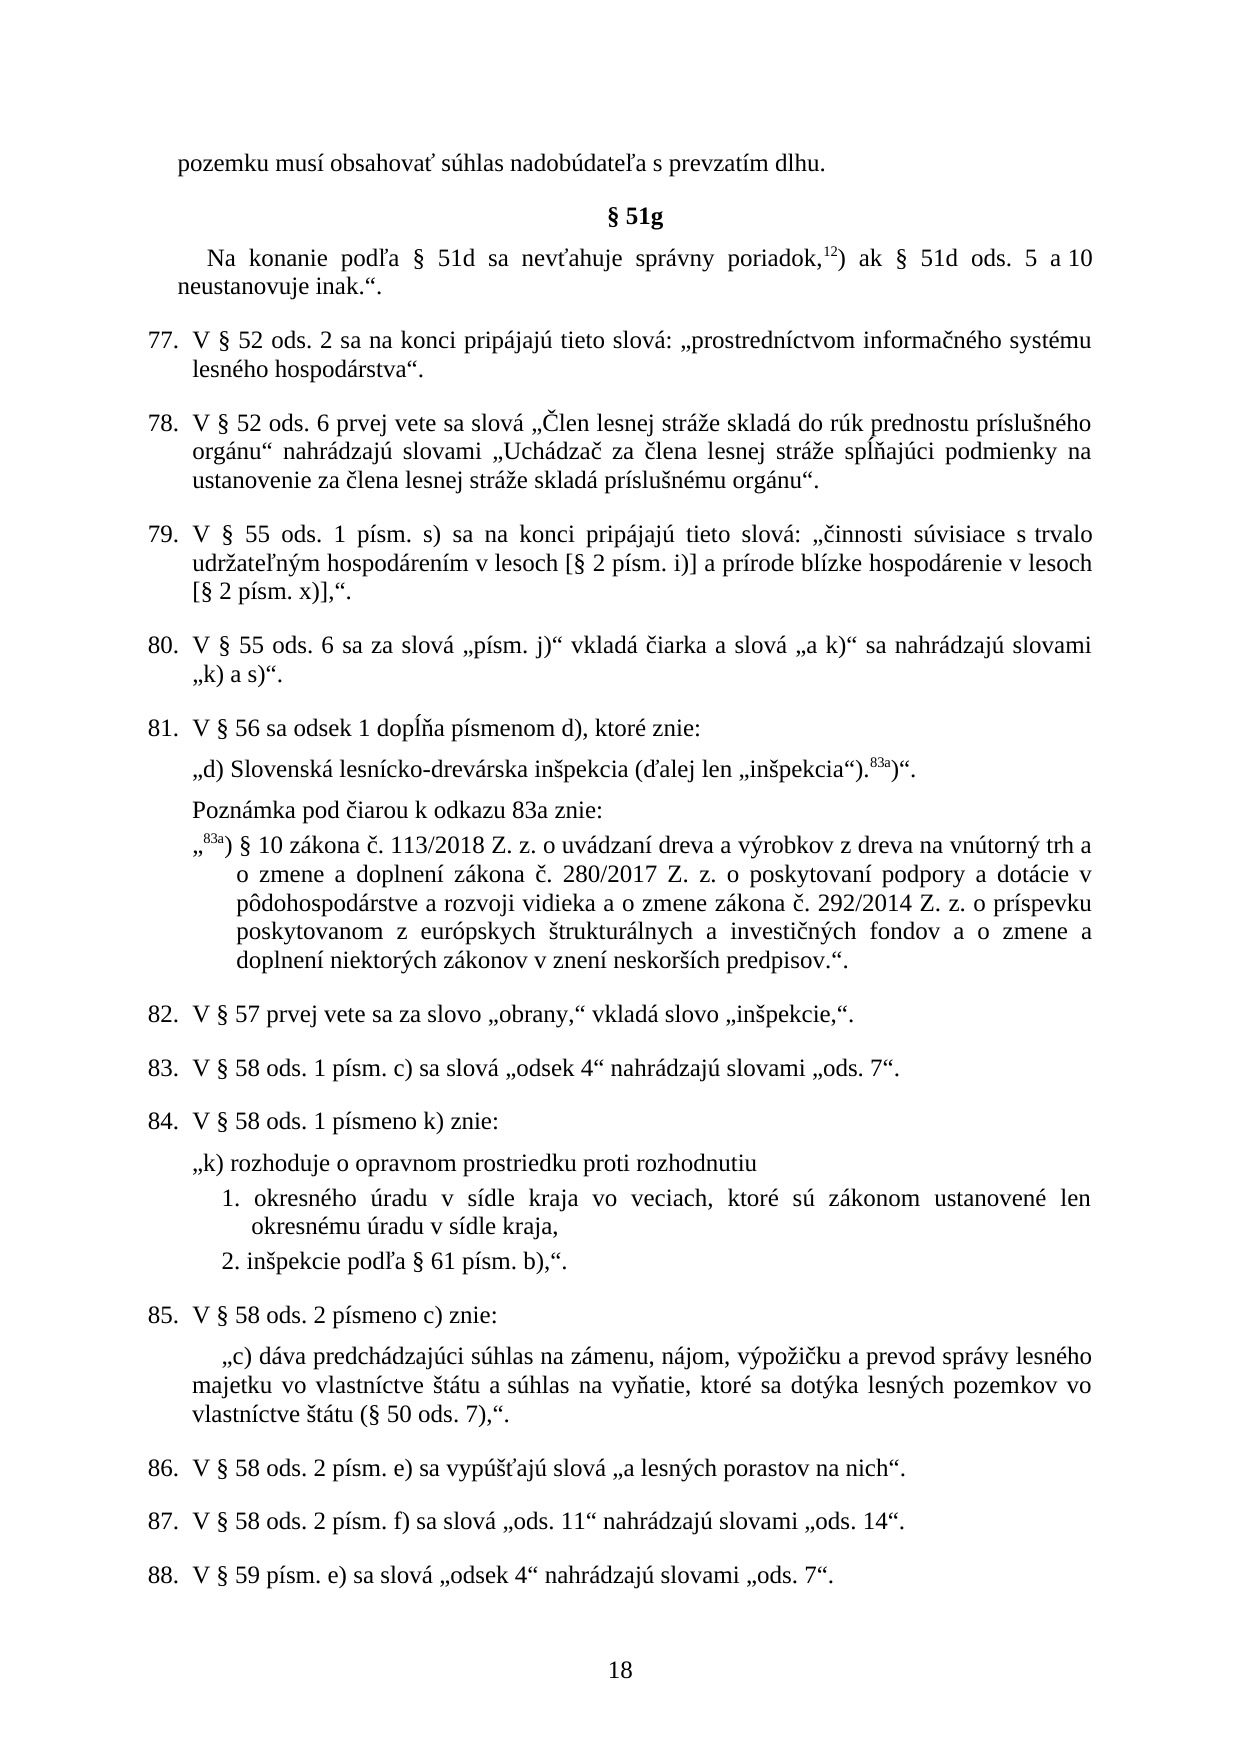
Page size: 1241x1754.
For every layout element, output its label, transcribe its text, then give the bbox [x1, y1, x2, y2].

text „d) Slovenská lesnícko-drevárska inšpekcia (ďalej len „inšpekcia“).83a)“. [192, 754, 1093, 783]
text „k) rozhoduje o opravnom prostriedku proti rozhodnutiu [192, 1148, 1093, 1176]
list V § 52 ods. 6 prvej vete sa slová „Člen lesnej stráže skladá do rúk prednostu príslušného orgánu“ nahrádzajú slovami „Uchádzač za člena lesnej stráže spĺňajúci podmienky na ustanovenie za člena lesnej stráže skladá príslušnému orgánu“. [148, 408, 1093, 494]
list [177, 148, 1093, 176]
list V § 57 prvej vete sa za slovo „obrany,“ vkladá slovo „inšpekcie,“. [148, 999, 1093, 1028]
list V § 58 ods. 2 písm. e) sa vypúšťajú slová „a lesných porastov na nich“. [148, 1453, 1093, 1481]
text 2. inšpekcie podľa § 61 písm. b),“. [221, 1246, 1093, 1275]
text „c) dáva predchádzajúci súhlas na zámenu, nájom, výpožičku a prevod správy lesného majetku vo vlastníctve štátu a súhlas na vyňatie, ktoré sa dotýka lesných pozemkov vo vlastníctve štátu (§ 50 ods. 7),“. [192, 1341, 1093, 1428]
list V § 55 ods. 1 písm. s) sa na konci pripájajú tieto slová: „činnosti súvisiace s trvalo udržateľným hospodárením v lesoch [§ 2 písm. i)] a prírode blízke hospodárenie v lesoch [§ 2 písm. x)],“. [148, 519, 1093, 605]
list V § 58 ods. 1 písmeno k) znie: [148, 1106, 1093, 1135]
list V § 58 ods. 2 písm. f) sa slová „ods. 11“ nahrádzajú slovami „ods. 14“. [148, 1506, 1093, 1535]
list Na konanie podľa § 51d sa nevťahuje správny poriadok,12) ak § 51d ods. 5 a 10 neustanovuje inak.“. [177, 243, 1093, 300]
list V § 56 sa odsek 1 dopĺňa písmenom d), ktoré znie: [148, 713, 1093, 741]
text 1. okresného úradu v sídle kraja vo veciach, ktoré sú zákonom ustanovené len okresnému úradu v sídle kraja, [221, 1183, 1093, 1240]
list V § 58 ods. 1 písm. c) sa slová „odsek 4“ nahrádzajú slovami „ods. 7“. [148, 1053, 1093, 1081]
text § 51g [177, 201, 1093, 230]
list V § 55 ods. 6 sa za slová „písm. j)“ vkladá čiarka a slová „a k)“ sa nahrádzajú slovami „k) a s)“. [148, 630, 1093, 688]
list V § 59 písm. e) sa slová „odsek 4“ nahrádzajú slovami „ods. 7“. [148, 1560, 1093, 1589]
list Poznámka pod čiarou k odkazu 83a znie: [192, 795, 1093, 824]
list „83a) § 10 zákona č. 113/2018 Z. z. o uvádzaní dreva a výrobkov z dreva na vnútorný trh a o zmene a doplnení zákona č. 280/2017 Z. z. o poskytovaní podpory a dotácie v pôdohospodárstve a rozvoji vidieka a o zmene zákona č. 292/2014 Z. z. o príspevku poskytovanom z európskych štrukturálnych a investičných fondov a o zmene a doplnení niektorých zákonov v znení neskorších predpisov.“. [192, 830, 1093, 974]
list V § 52 ods. 2 sa na konci pripájajú tieto slová: „prostredníctvom informačného systému lesného hospodárstva“. [148, 325, 1093, 383]
list V § 58 ods. 2 písmeno c) znie: [148, 1300, 1093, 1329]
